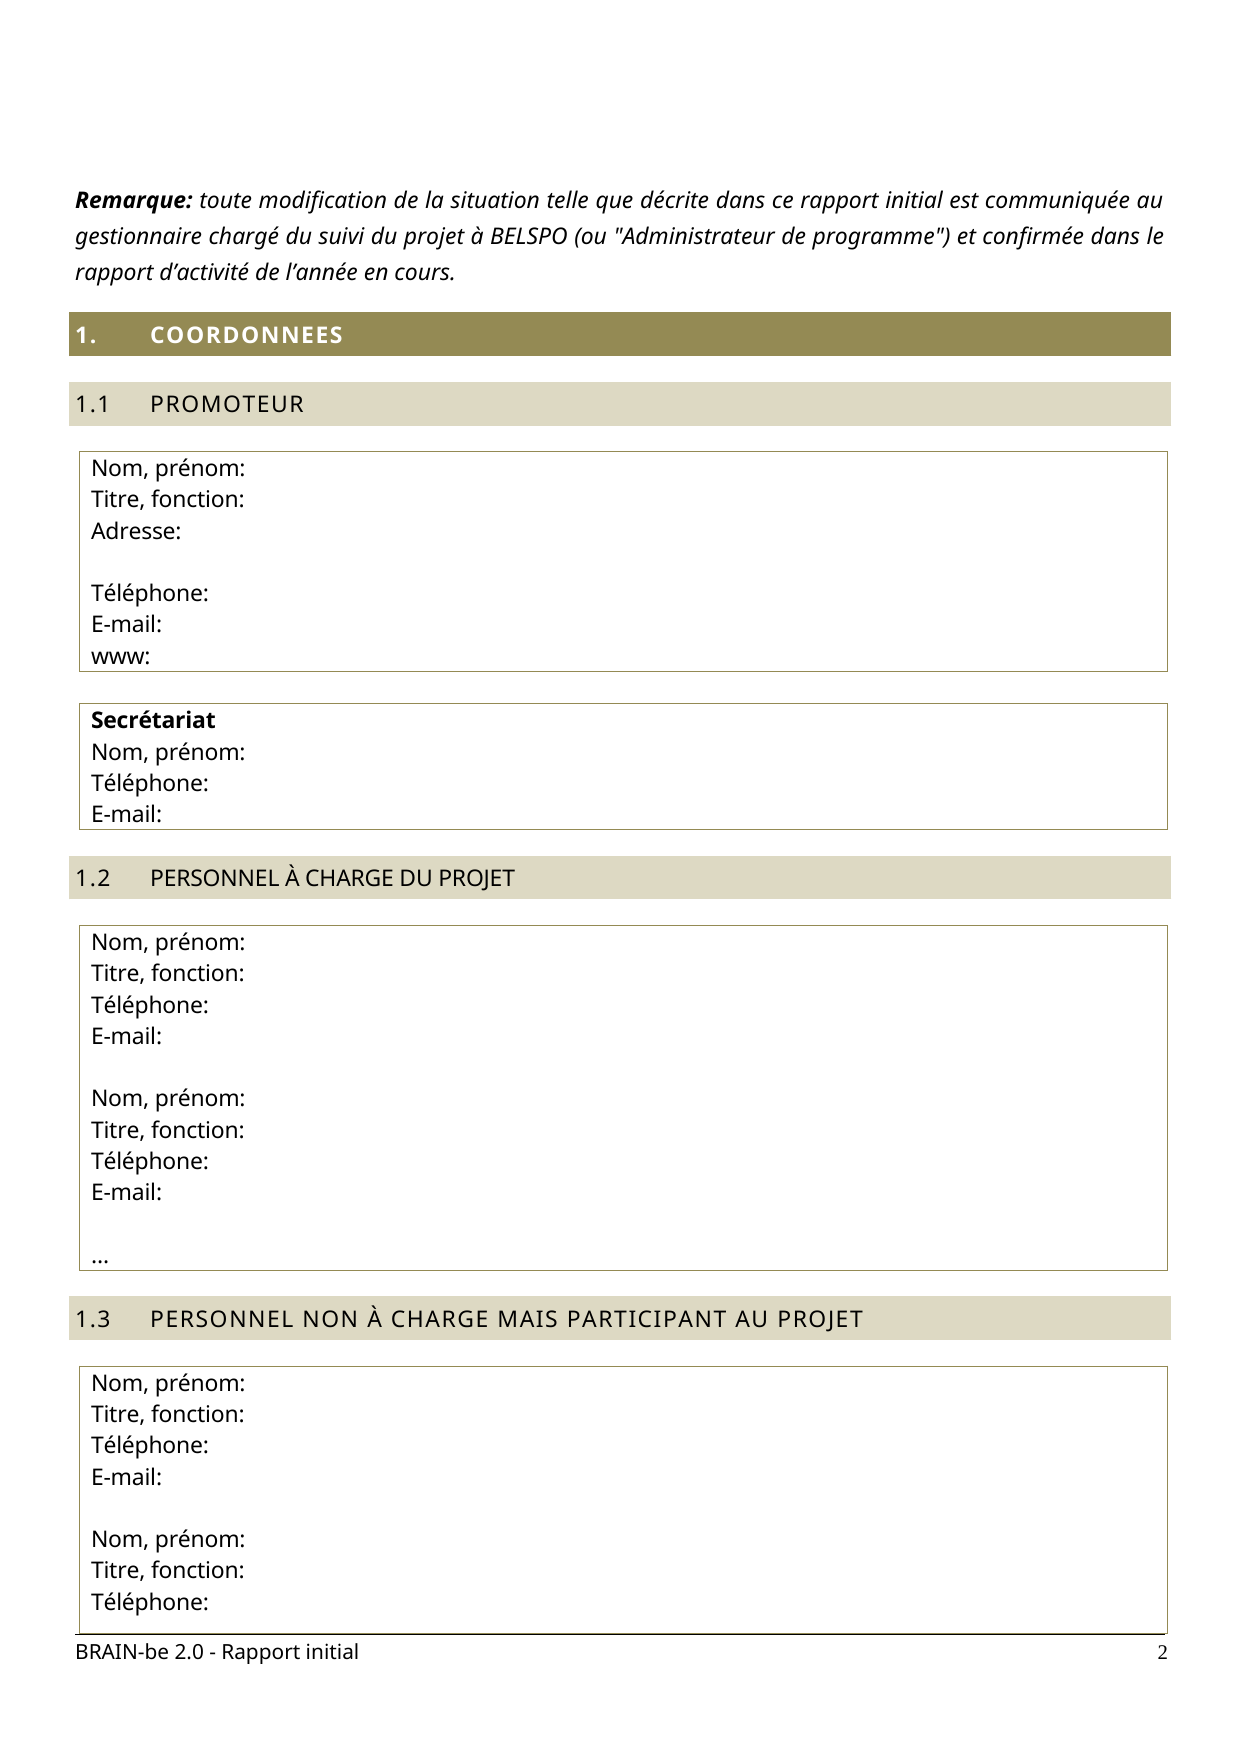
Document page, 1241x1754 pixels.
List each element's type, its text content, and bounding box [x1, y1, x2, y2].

table_header Nom, prénom: Titre, fonction: Téléphone: E-mail: Nom, prénom: Titre, fonction: Téléphone: E-mail: … [80, 926, 1167, 1270]
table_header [80, 1367, 1167, 1633]
table_header Nom, prénom: Titre, fonction: Adresse: Téléphone: E-mail: www: [80, 452, 1167, 671]
subtitle 1.3 Personnel non à charge mais participant au projet [75, 1303, 1165, 1334]
subtitle 1. COORDonnees [75, 319, 1165, 350]
text Remarque: toute modification de la situation telle que décrite dans ce rapport initial est communiquée au gestionnaire chargé du suivi du projet à BELSPO (ou "Administrateur de programme") et confirmée dans le rapport d’activité de l’année en cours. [75, 184, 1165, 287]
table_header Secrétariat Nom, prénom: Téléphone: E-mail: [80, 704, 1167, 829]
subtitle 1.2 Personnel à charge du projet [75, 862, 1165, 893]
subtitle 1.1 Promoteur [75, 388, 1165, 419]
